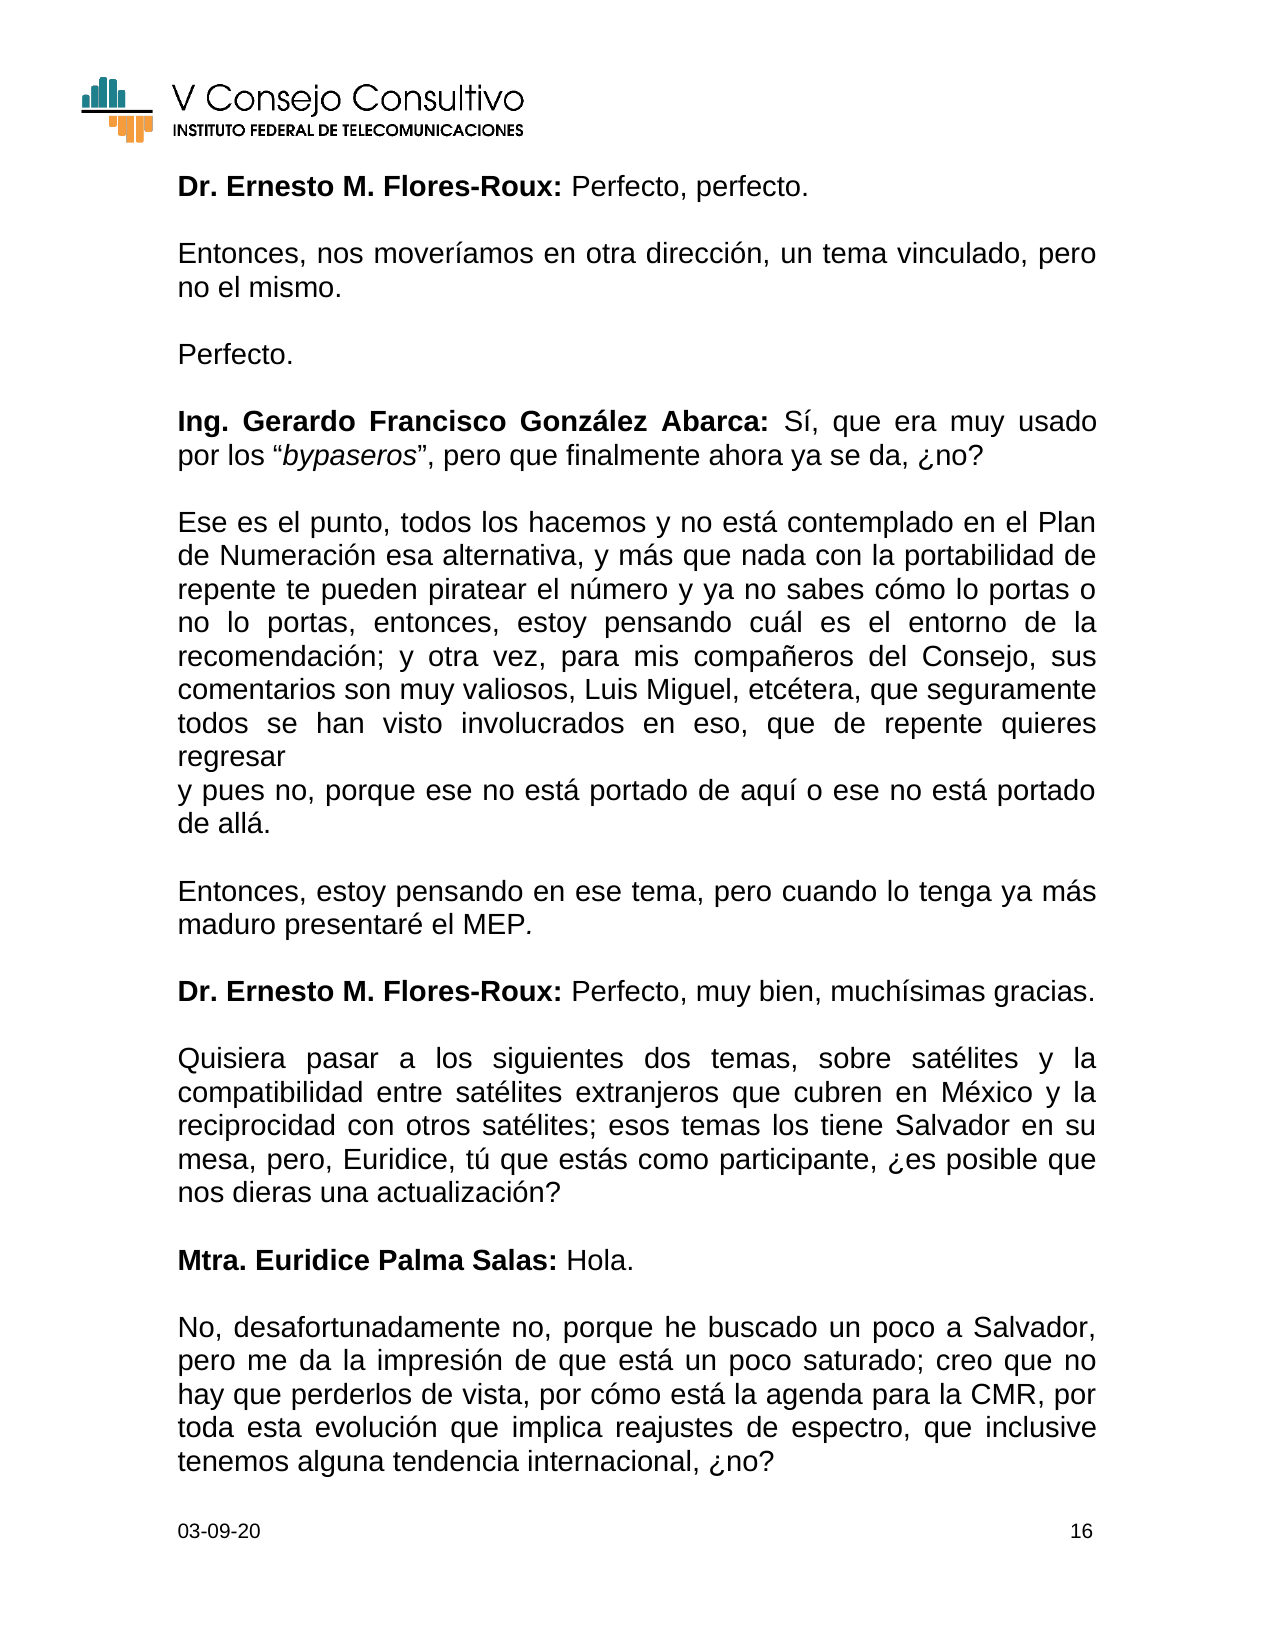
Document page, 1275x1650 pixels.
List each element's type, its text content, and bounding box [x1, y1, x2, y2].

text Ese es el punto, todos los hacemos y no está contemplado en el Plan de Numeración esa alternativa, y más que nada con la portabilidad de repente te pueden piratear el número y ya no sabes cómo lo portas o no lo portas, entonces, estoy pensando cuál es el entorno de la recomendación; y otra vez, para mis compañeros del Consejo, sus comentarios son muy valiosos, Luis Miguel, etcétera, que seguramente todos se han visto involucrados en eso, que de repente quieres regresar [177, 504, 1098, 773]
text Entonces, estoy pensando en ese tema, pero cuando lo tenga ya más maduro presentaré el MEP. [177, 873, 1098, 941]
text Dr. Ernesto M. Flores-Roux: Perfecto, muy bien, muchísimas gracias. [177, 974, 1098, 1008]
text No, desafortunadamente no, porque he buscado un poco a Salvador, pero me da la impresión de que está un poco saturado; creo que no hay que perderlos de vista, por cómo está la agenda para la CMR, por toda esta evolución que implica reajustes de espectro, que inclusive tenemos alguna tendencia internacional, ¿no? [177, 1309, 1098, 1477]
text Entonces, nos moveríamos en otra dirección, un tema vinculado, pero no el mismo. [177, 236, 1098, 303]
picture [75, 70, 532, 142]
text Dr. Ernesto M. Flores-Roux: Perfecto, perfecto. [177, 169, 1098, 203]
text Ing. Gerardo Francisco González Abarca: Sí, que era muy usado por los “bypaseros”, pero que finalmente ahora ya se da, ¿no? [177, 404, 1098, 471]
text Perfecto. [177, 337, 1098, 370]
text Mtra. Euridice Palma Salas: Hola. [177, 1242, 1098, 1276]
text y pues no, porque ese no está portado de aquí o ese no está portado de allá. [177, 773, 1098, 840]
text Quisiera pasar a los siguientes dos temas, sobre satélites y la compatibilidad entre satélites extranjeros que cubren en México y la reciprocidad con otros satélites; esos temas los tiene Salvador en su mesa, pero, Euridice, tú que estás como participante, ¿es posible que nos dieras una actualización? [177, 1041, 1098, 1209]
